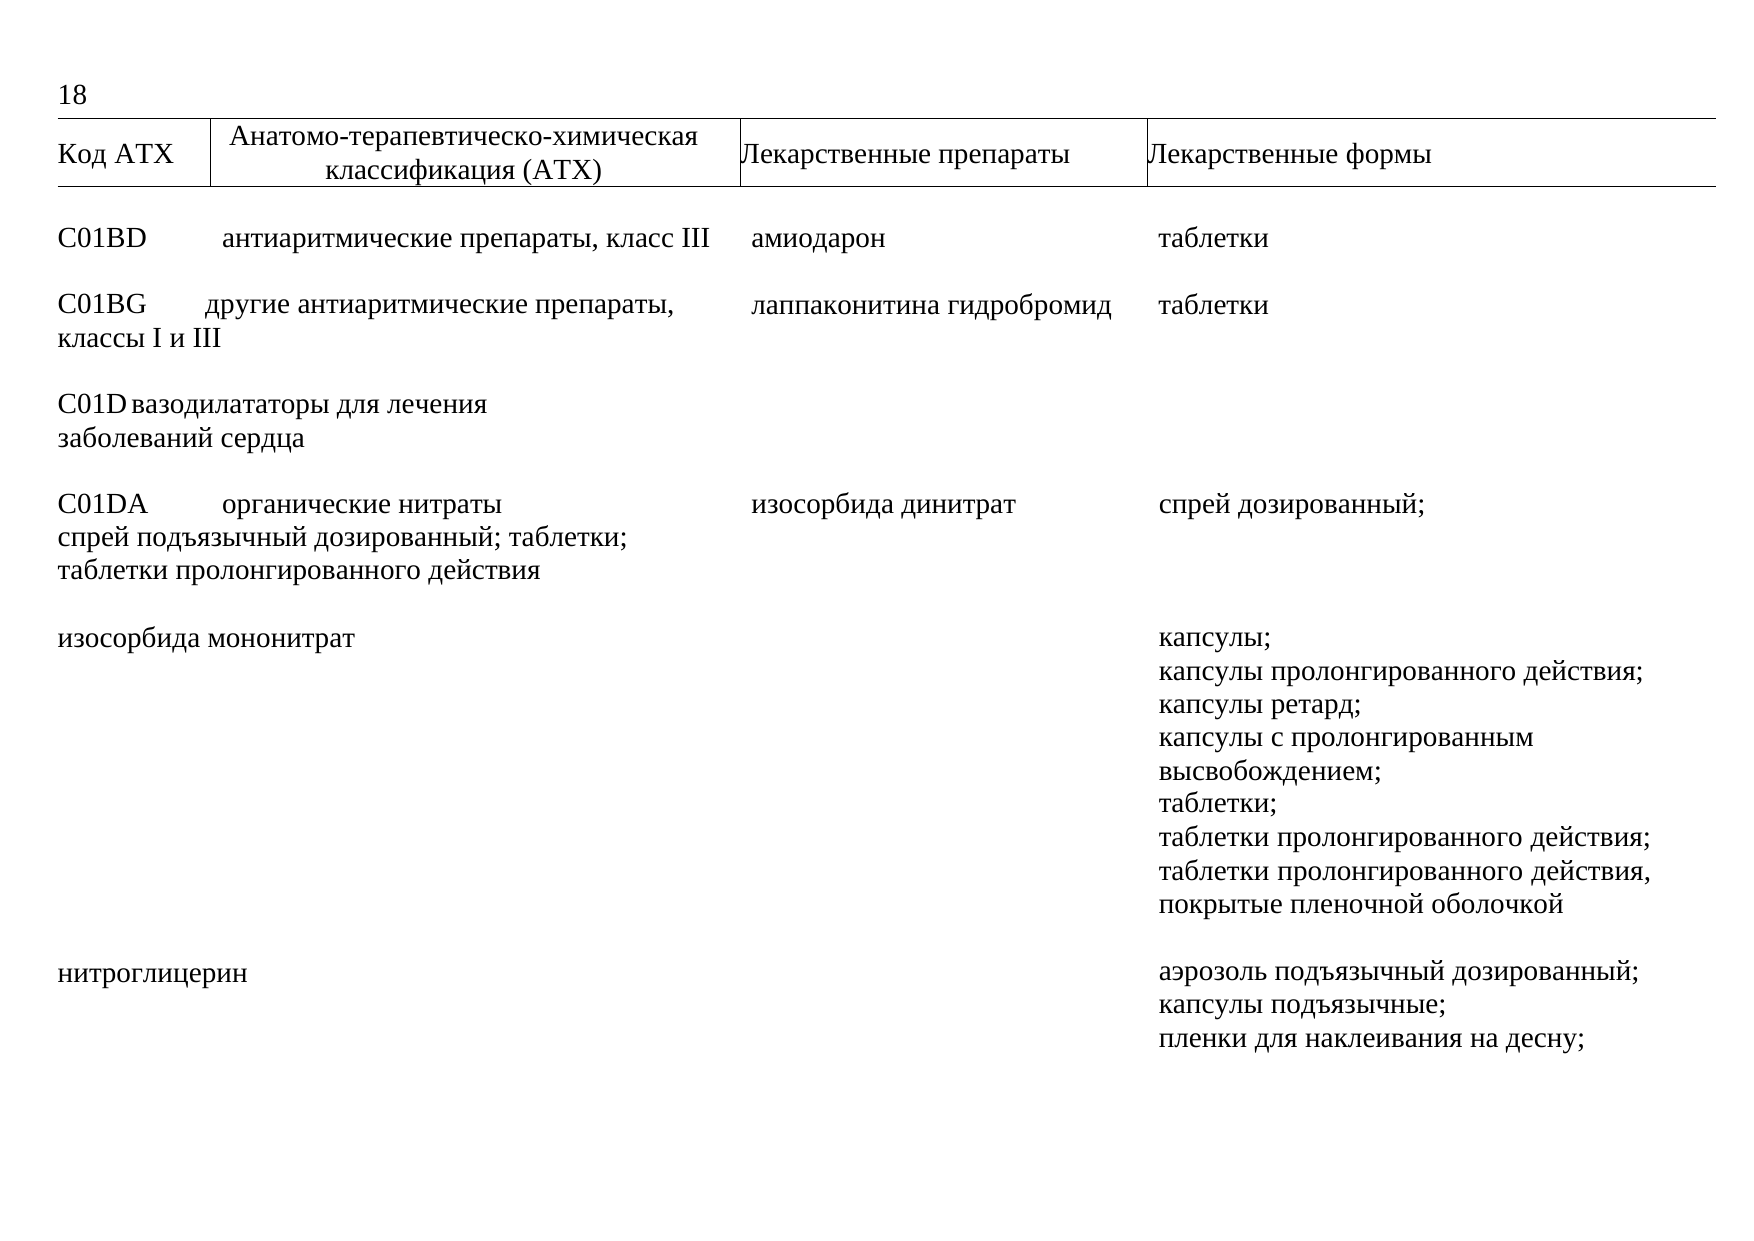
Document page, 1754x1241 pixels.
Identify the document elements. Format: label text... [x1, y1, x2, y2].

text C01DA органические нитраты изосорбида динитрат спрей дозированный; [57, 487, 1718, 520]
text таблетки [1158, 220, 1718, 253]
text изосорбида мононитрат [57, 620, 1050, 653]
text аэрозоль подъязычный дозированный; капсулы подъязычные; [1158, 953, 1646, 1020]
text амиодарон [751, 220, 1113, 253]
text нитроглицерин [57, 955, 1050, 989]
table_header Анатомо-терапевтическо-химическая классификация (АТХ) [211, 119, 740, 186]
text капсулы; [1158, 620, 1718, 653]
text лаппаконитина гидробромид [751, 287, 1113, 321]
text C01D вазодилататоры для лечения заболеваний сердца [57, 387, 584, 453]
text C01BG другие антиаритмические препараты, классы I и III [57, 287, 697, 353]
text C01BD антиаритмические препараты, класс III [57, 220, 711, 253]
text пленки для наклеивания на десну; [1158, 1020, 1718, 1053]
text капсулы пролонгированного действия; капсулы ретард; [1158, 653, 1650, 720]
text таблетки [1158, 287, 1718, 321]
table_header Код АТХ [58, 119, 210, 186]
text таблетки; [1158, 786, 1718, 819]
text капсулы с пролонгированным высвобождением; [1158, 720, 1540, 786]
text таблетки пролонгированного действия; таблетки пролонгированного действия, покрытые пленочной оболочкой [1158, 819, 1651, 920]
text таблетки пролонгированного действия [57, 553, 1718, 586]
text 18 [57, 77, 1718, 111]
text спрей подъязычный дозированный; таблетки; [57, 520, 1609, 553]
table_header Лекарственные препараты [741, 119, 1147, 186]
table_header Лекарственные формы [1148, 119, 1716, 186]
